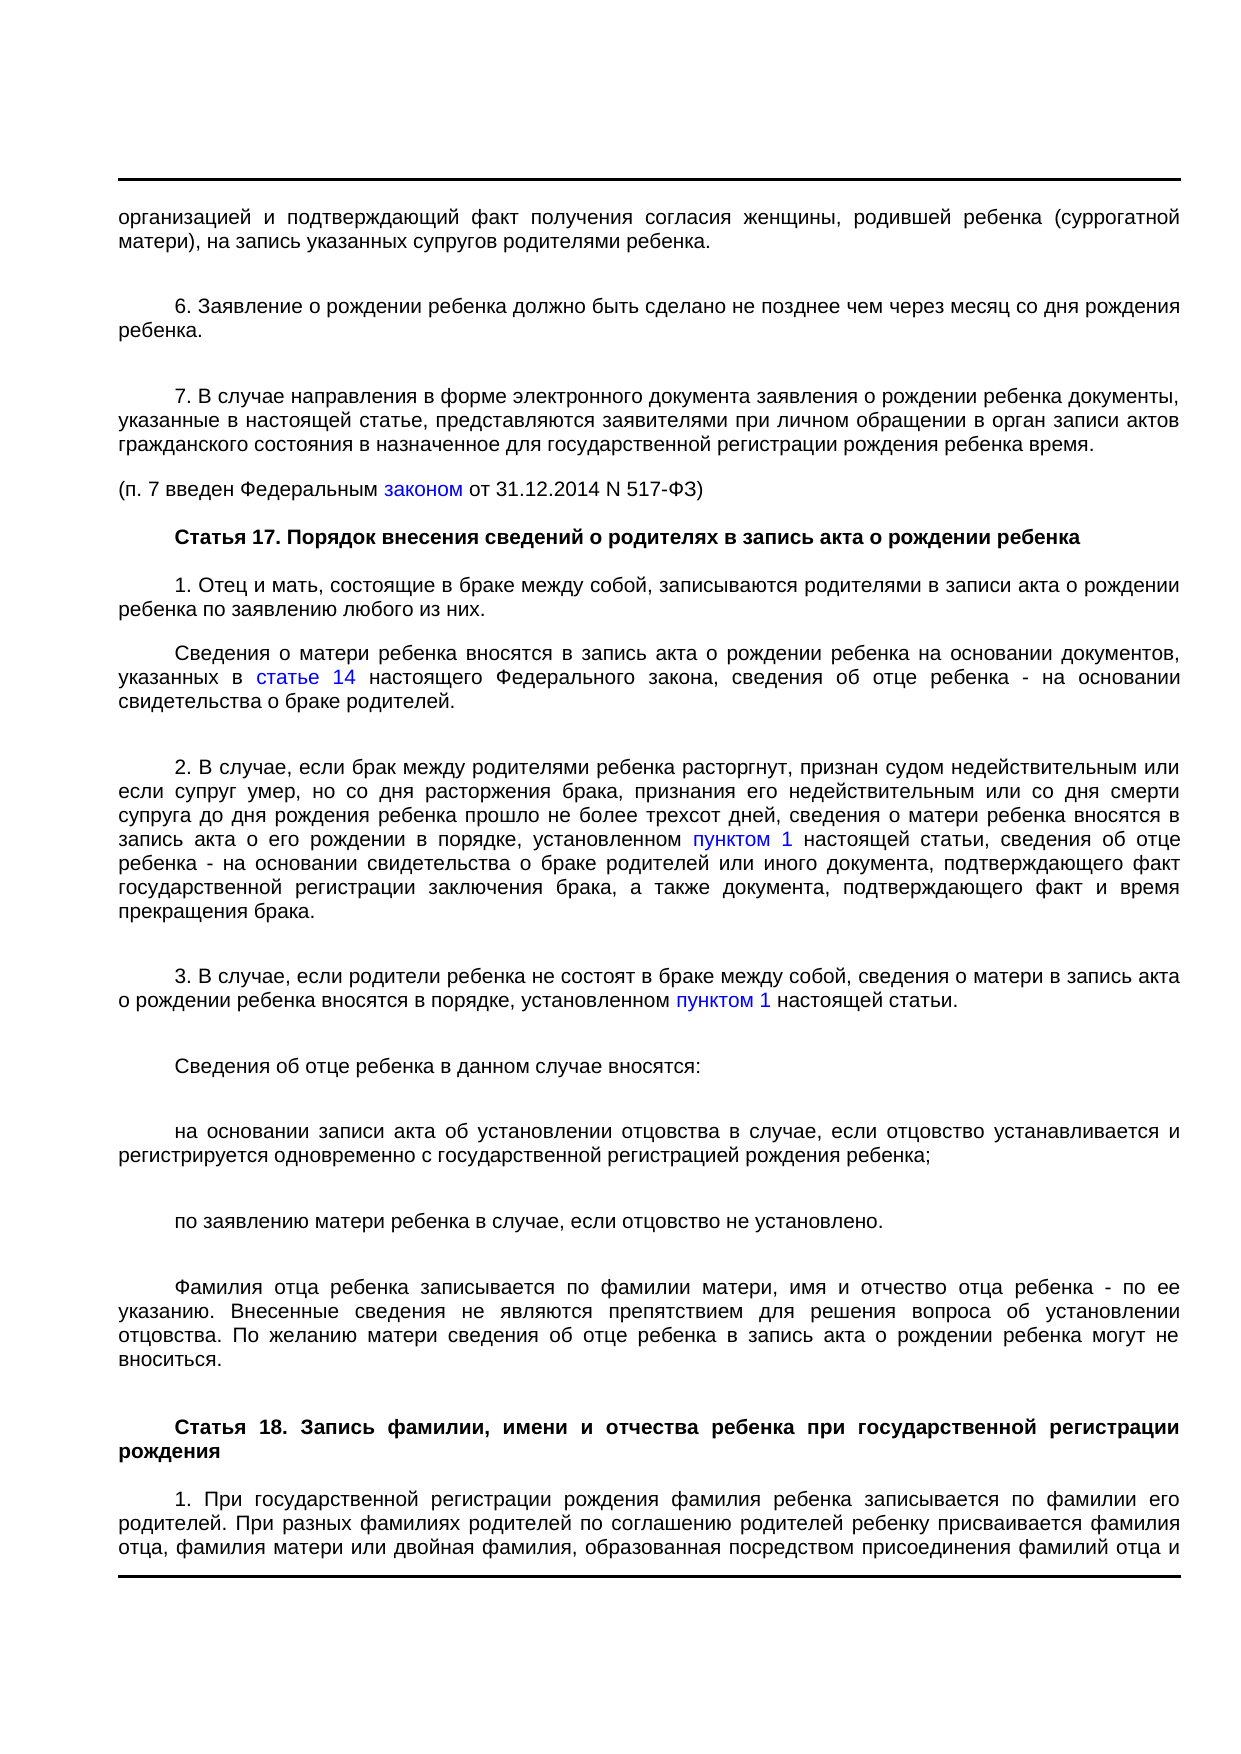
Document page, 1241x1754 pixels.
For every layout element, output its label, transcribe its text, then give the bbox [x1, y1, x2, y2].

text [118, 205, 1181, 253]
text по заявлению матери ребенка в случае, если отцовство не установлено. [118, 1209, 1181, 1233]
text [118, 1487, 1181, 1559]
text (п. 7 введен Федеральным законом от 31.12.2014 N 517-ФЗ) [118, 477, 1181, 501]
text 1. Отец и мать, состоящие в браке между собой, записываются родителями в записи акта о рождении ребенка по заявлению любого из них. [118, 572, 1181, 620]
text на основании записи акта об установлении отцовства в случае, если отцовство устанавливается и регистрируется одновременно с государственной регистрацией рождения ребенка; [118, 1119, 1181, 1167]
text Фамилия отца ребенка записывается по фамилии матери, имя и отчество отца ребенка - по ее указанию. Внесенные сведения не являются препятствием для решения вопроса об установлении отцовства. По желанию матери сведения об отце ребенка в запись акта о рождении ребенка могут не вноситься. [118, 1274, 1181, 1370]
title Статья 17. Порядок внесения сведений о родителях в запись акта о рождении ребенка [118, 524, 1181, 548]
text Сведения об отце ребенка в данном случае вносятся: [118, 1054, 1181, 1078]
text 6. Заявление о рождении ребенка должно быть сделано не позднее чем через месяц со дня рождения ребенка. [118, 294, 1181, 342]
text 3. В случае, если родители ребенка не состоят в браке между собой, сведения о матери в запись акта о рождении ребенка вносятся в порядке, установленном пунктом 1 настоящей статьи. [118, 964, 1181, 1012]
text 2. В случае, если брак между родителями ребенка расторгнут, признан судом недействительным или если супруг умер, но со дня расторжения брака, признания его недействительным или со дня смерти супруга до дня рождения ребенка прошло не более трехсот дней, сведения о матери ребенка вносятся в запись акта о его рождении в порядке, установленном пунктом 1 настоящей статьи, сведения об отце ребенка - на основании свидетельства о браке родителей или иного документа, подтверждающего факт государственной регистрации заключения брака, а также документа, подтверждающего факт и время прекращения брака. [118, 755, 1181, 922]
text Сведения о матери ребенка вносятся в запись акта о рождении ребенка на основании документов, указанных в статье 14 настоящего Федерального закона, сведения об отце ребенка - на основании свидетельства о браке родителей. [118, 641, 1181, 713]
text 7. В случае направления в форме электронного документа заявления о рождении ребенка документы, указанные в настоящей статье, представляются заявителями при личном обращении в орган записи актов гражданского состояния в назначенное для государственной регистрации рождения ребенка время. [118, 384, 1181, 456]
title Статья 18. Запись фамилии, имени и отчества ребенка при государственной регистрации рождения [118, 1415, 1181, 1463]
